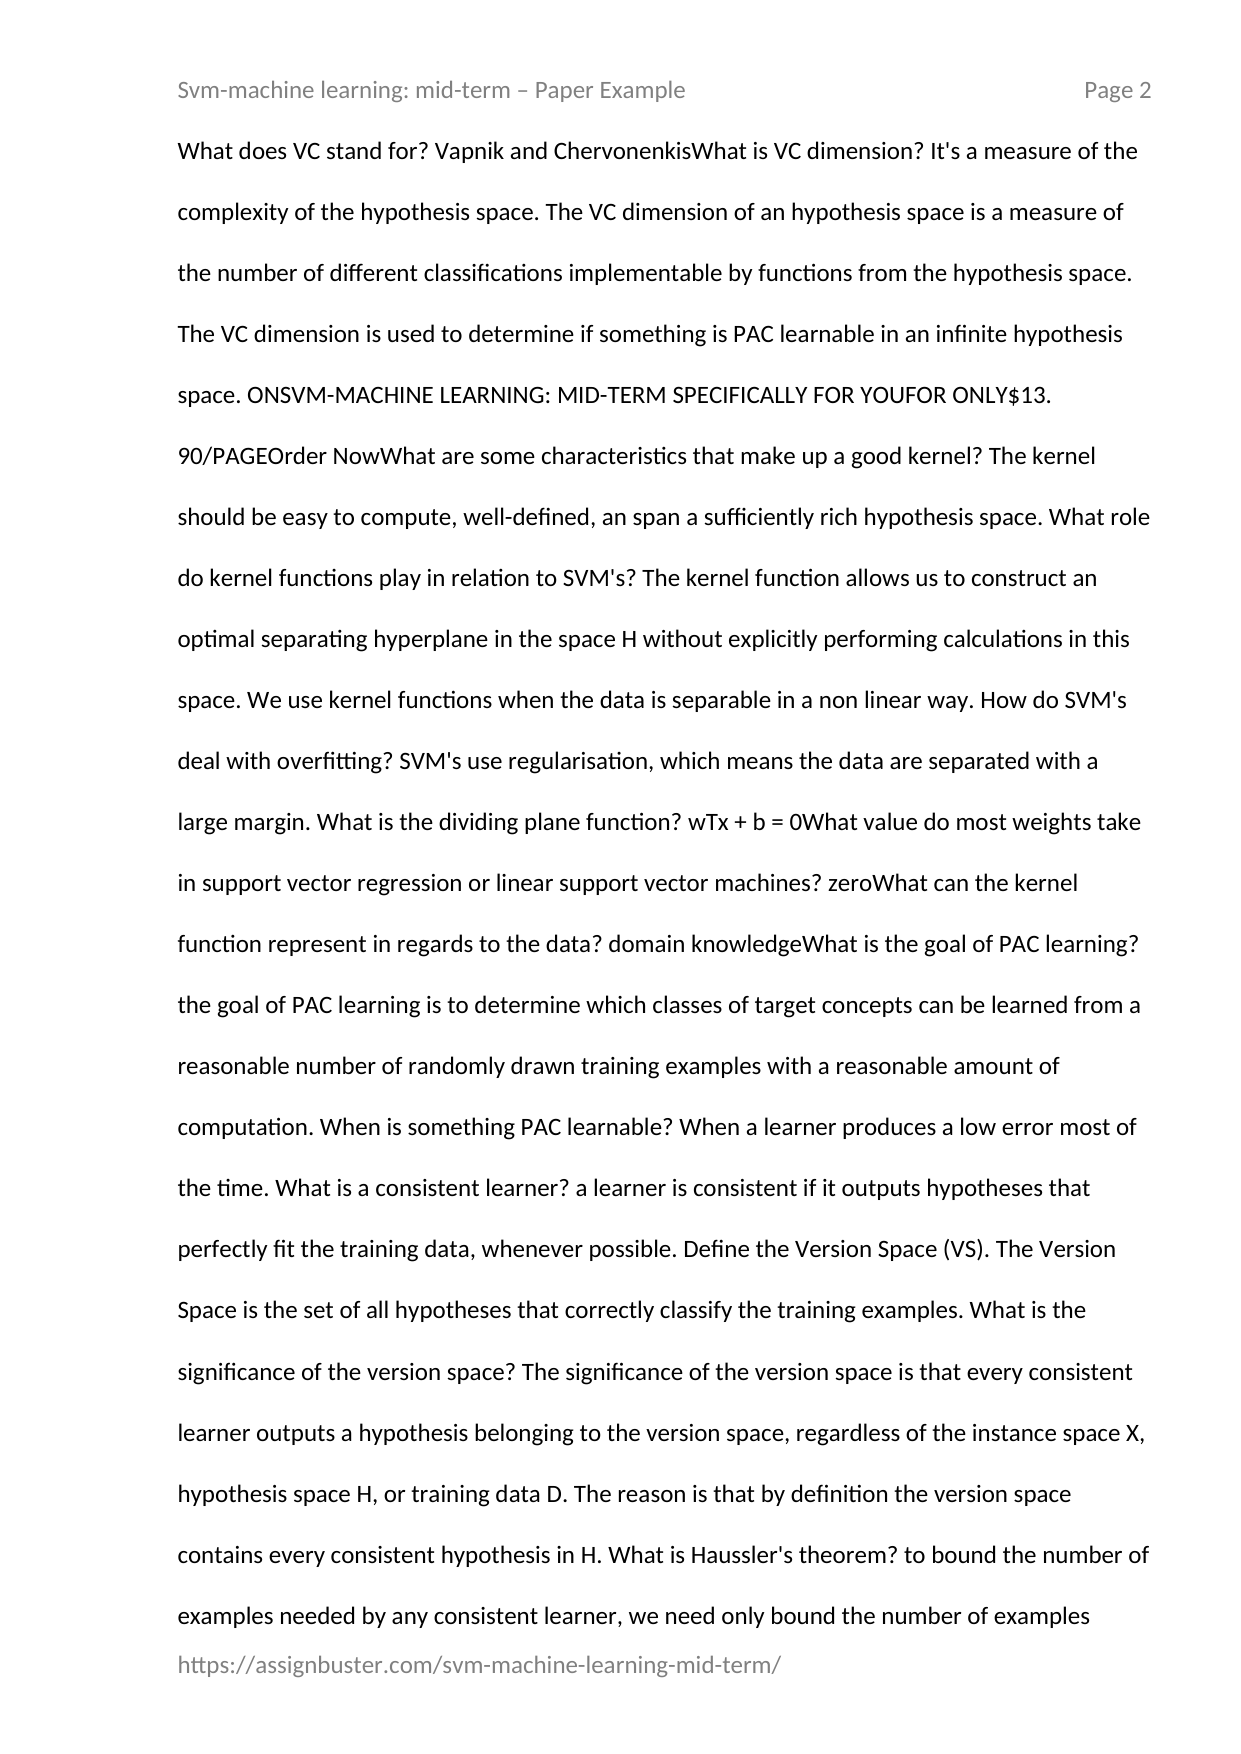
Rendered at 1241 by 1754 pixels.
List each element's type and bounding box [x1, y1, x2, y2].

text [177, 135, 1152, 1630]
